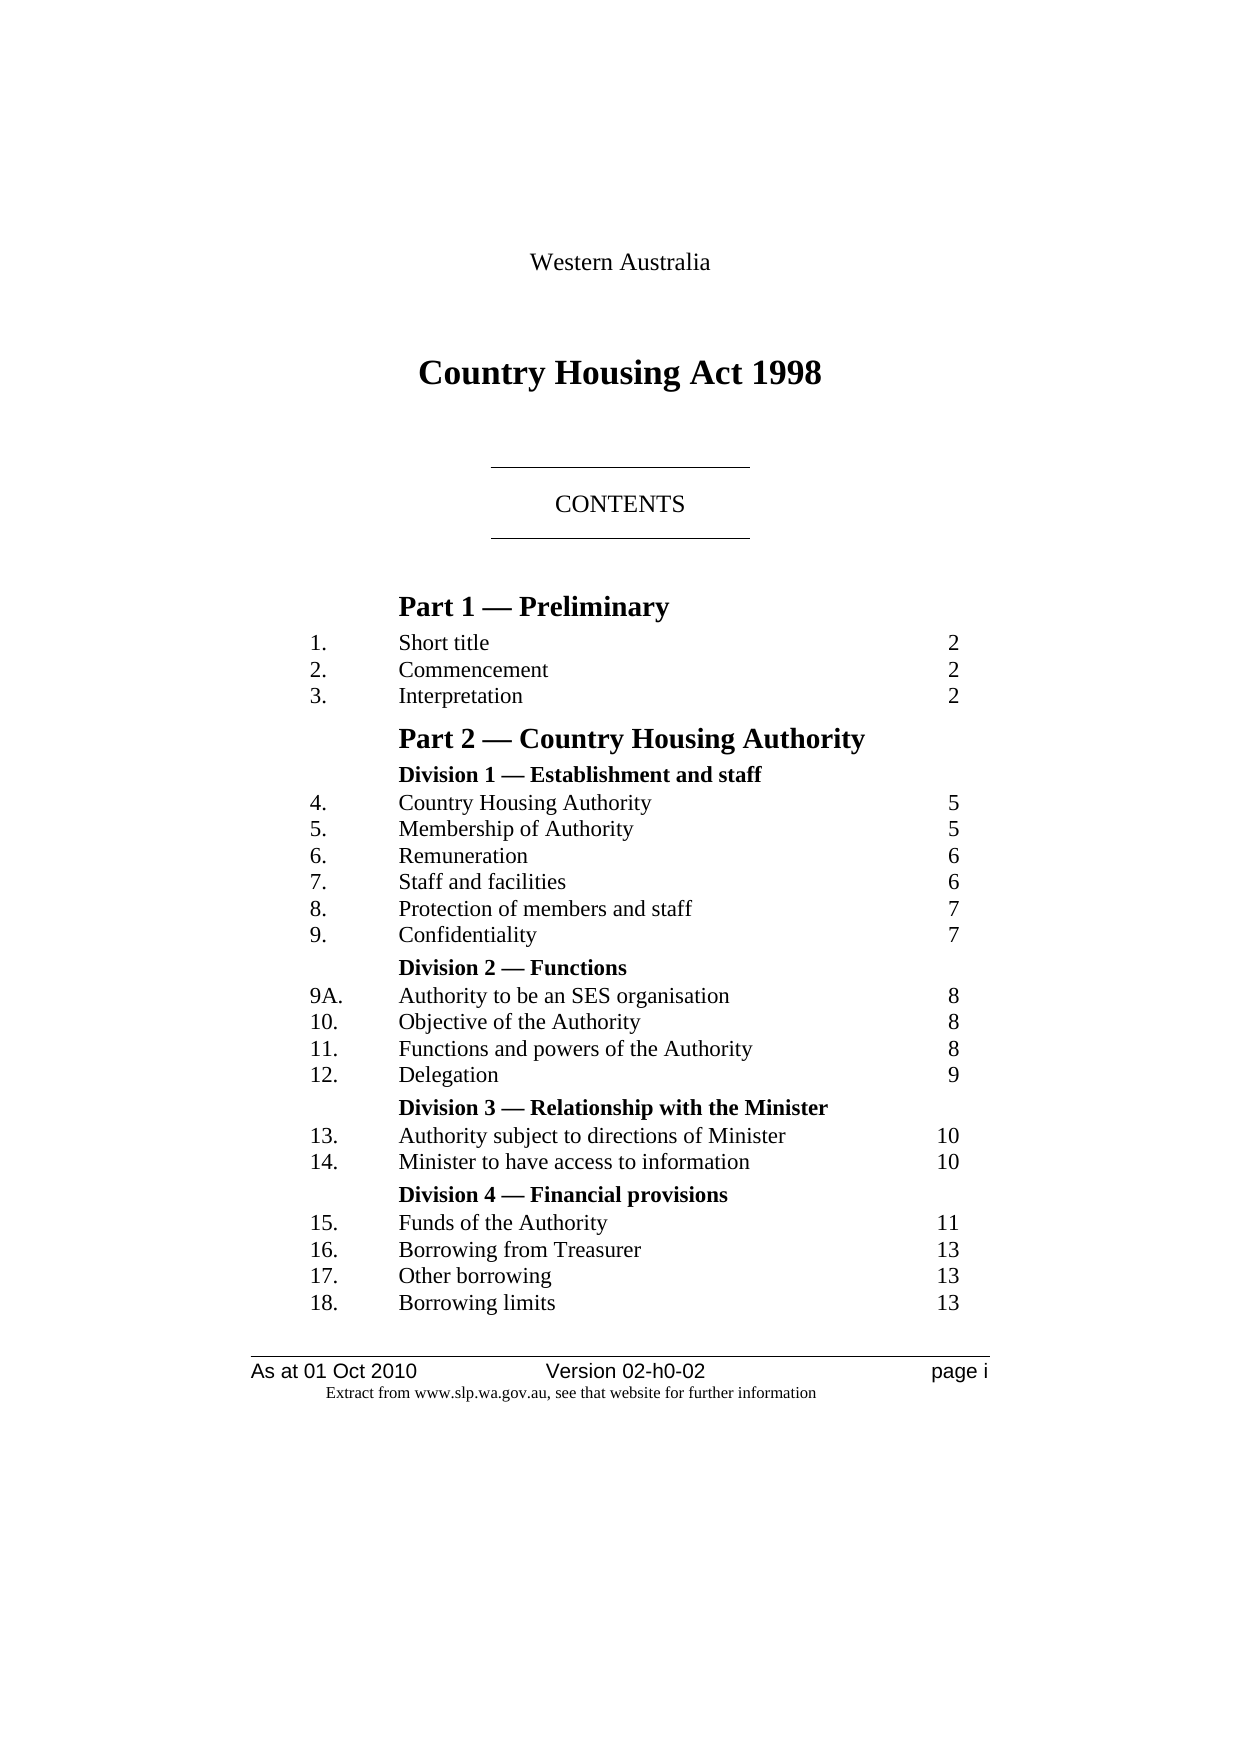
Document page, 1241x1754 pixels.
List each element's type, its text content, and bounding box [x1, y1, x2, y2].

text 3. Interpretation 2 [309, 682, 872, 708]
text 7. Staff and facilities 6 [309, 868, 872, 894]
text Western Australia [251, 247, 990, 276]
text Division 1 — Establishment and staff [398, 761, 872, 787]
text 17. Other borrowing 13 [309, 1262, 872, 1288]
text CONTENTS [491, 468, 750, 538]
text Division 2 — Functions [398, 953, 872, 980]
text 14. Minister to have access to information 10 [309, 1148, 872, 1175]
text Division 4 — Financial provisions [398, 1181, 872, 1207]
text 13. Authority subject to directions of Minister 10 [309, 1122, 872, 1148]
text Country Housing Act 1998 [251, 351, 990, 392]
text 9A. Authority to be an SES organisation 8 [309, 982, 872, 1008]
text Part 2 — Country Housing Authority [398, 721, 872, 754]
text 1. Short title 2 [309, 629, 872, 656]
text 16. Borrowing from Treasurer 13 [309, 1236, 872, 1262]
text 11. Functions and powers of the Authority 8 [309, 1035, 872, 1061]
text -Part 1 — Preliminary [398, 589, 872, 623]
text 18. Borrowing limits 13 [309, 1288, 872, 1315]
text 4. Country Housing Authority 5 [309, 789, 872, 816]
text 5. Membership of Authority 5 [309, 816, 872, 842]
text 2. Commencement 2 [309, 656, 872, 682]
text 9. Confidentiality 7 [309, 921, 872, 947]
text 15. Funds of the Authority 11 [309, 1209, 872, 1236]
text Division 3 — Relationship with the Minister [398, 1094, 872, 1120]
text 12. Delegation 9 [309, 1061, 872, 1087]
text 10. Objective of the Authority 8 [309, 1008, 872, 1035]
text 6. Remuneration 6 [309, 842, 872, 868]
text 8. Protection of members and staff 7 [309, 894, 872, 921]
